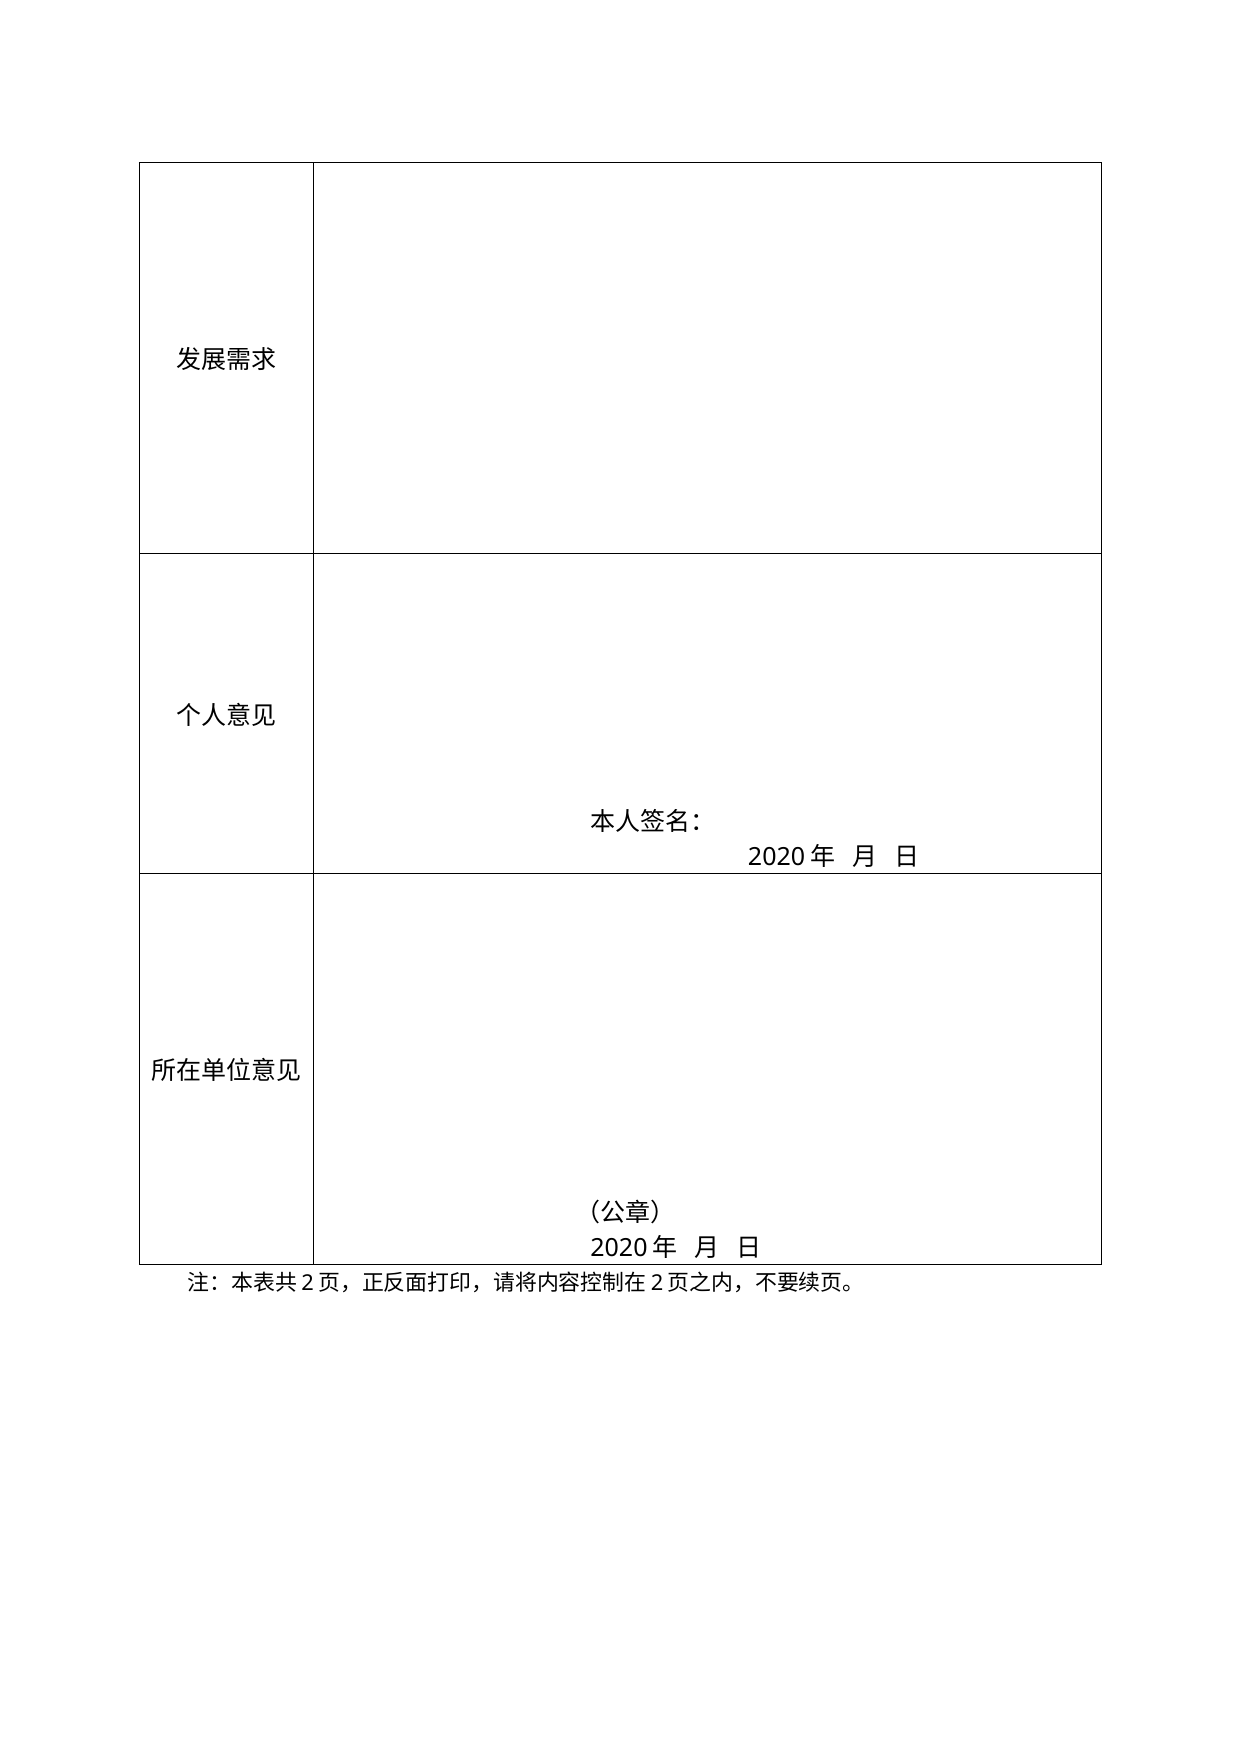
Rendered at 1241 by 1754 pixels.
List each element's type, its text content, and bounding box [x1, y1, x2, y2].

table_cell 本人签名： 2020年 月 日 [314, 554, 1101, 873]
table_cell 个人意见 [140, 554, 313, 873]
table_cell （公章） 2020年 月 日 [314, 874, 1101, 1263]
table_cell 所在单位意见 [140, 874, 313, 1263]
table_cell 发展需求 [140, 163, 313, 553]
text 注：本表共2页，正反面打印，请将内容控制在2页之内，不要续页。 [187, 1265, 1053, 1297]
table_cell [314, 163, 1101, 553]
